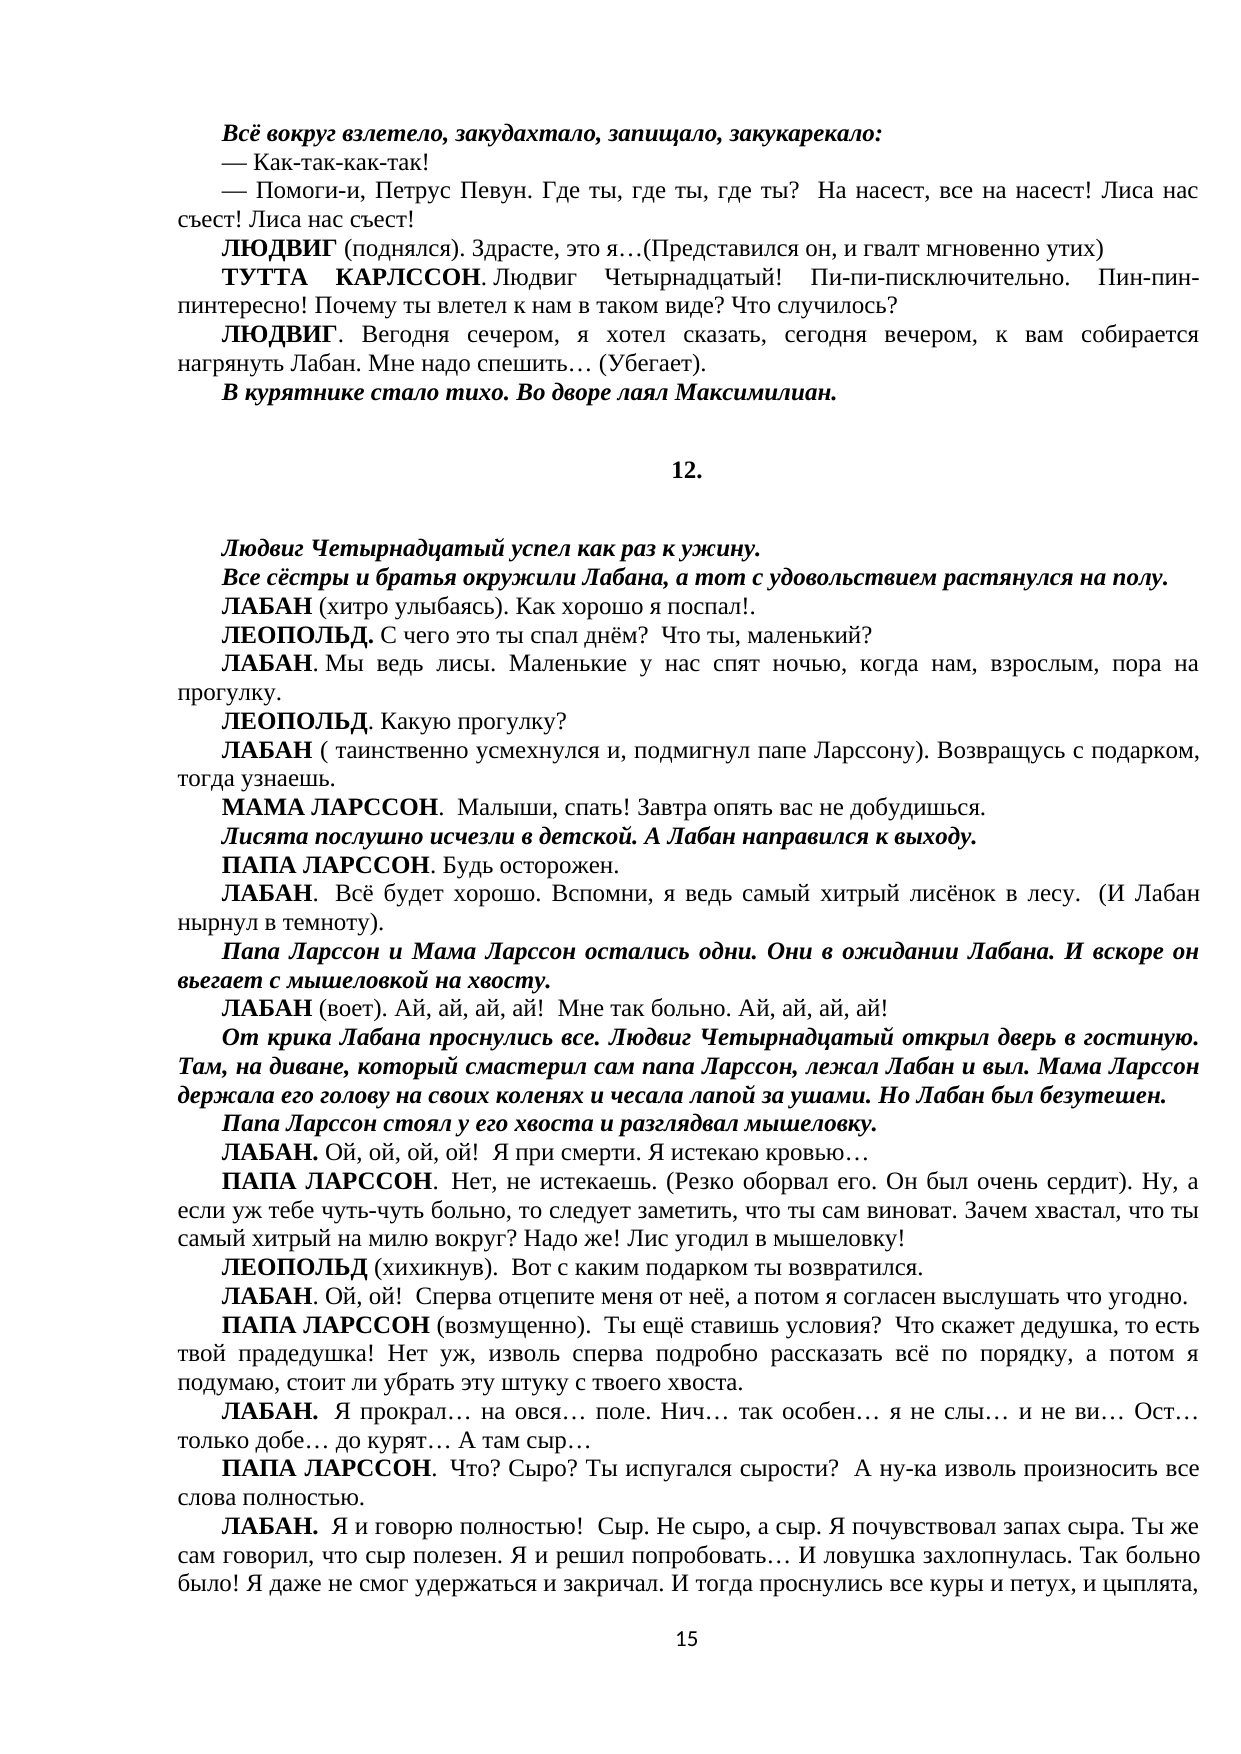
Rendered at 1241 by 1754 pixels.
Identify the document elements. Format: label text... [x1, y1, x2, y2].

text 12. [177, 455, 1152, 484]
